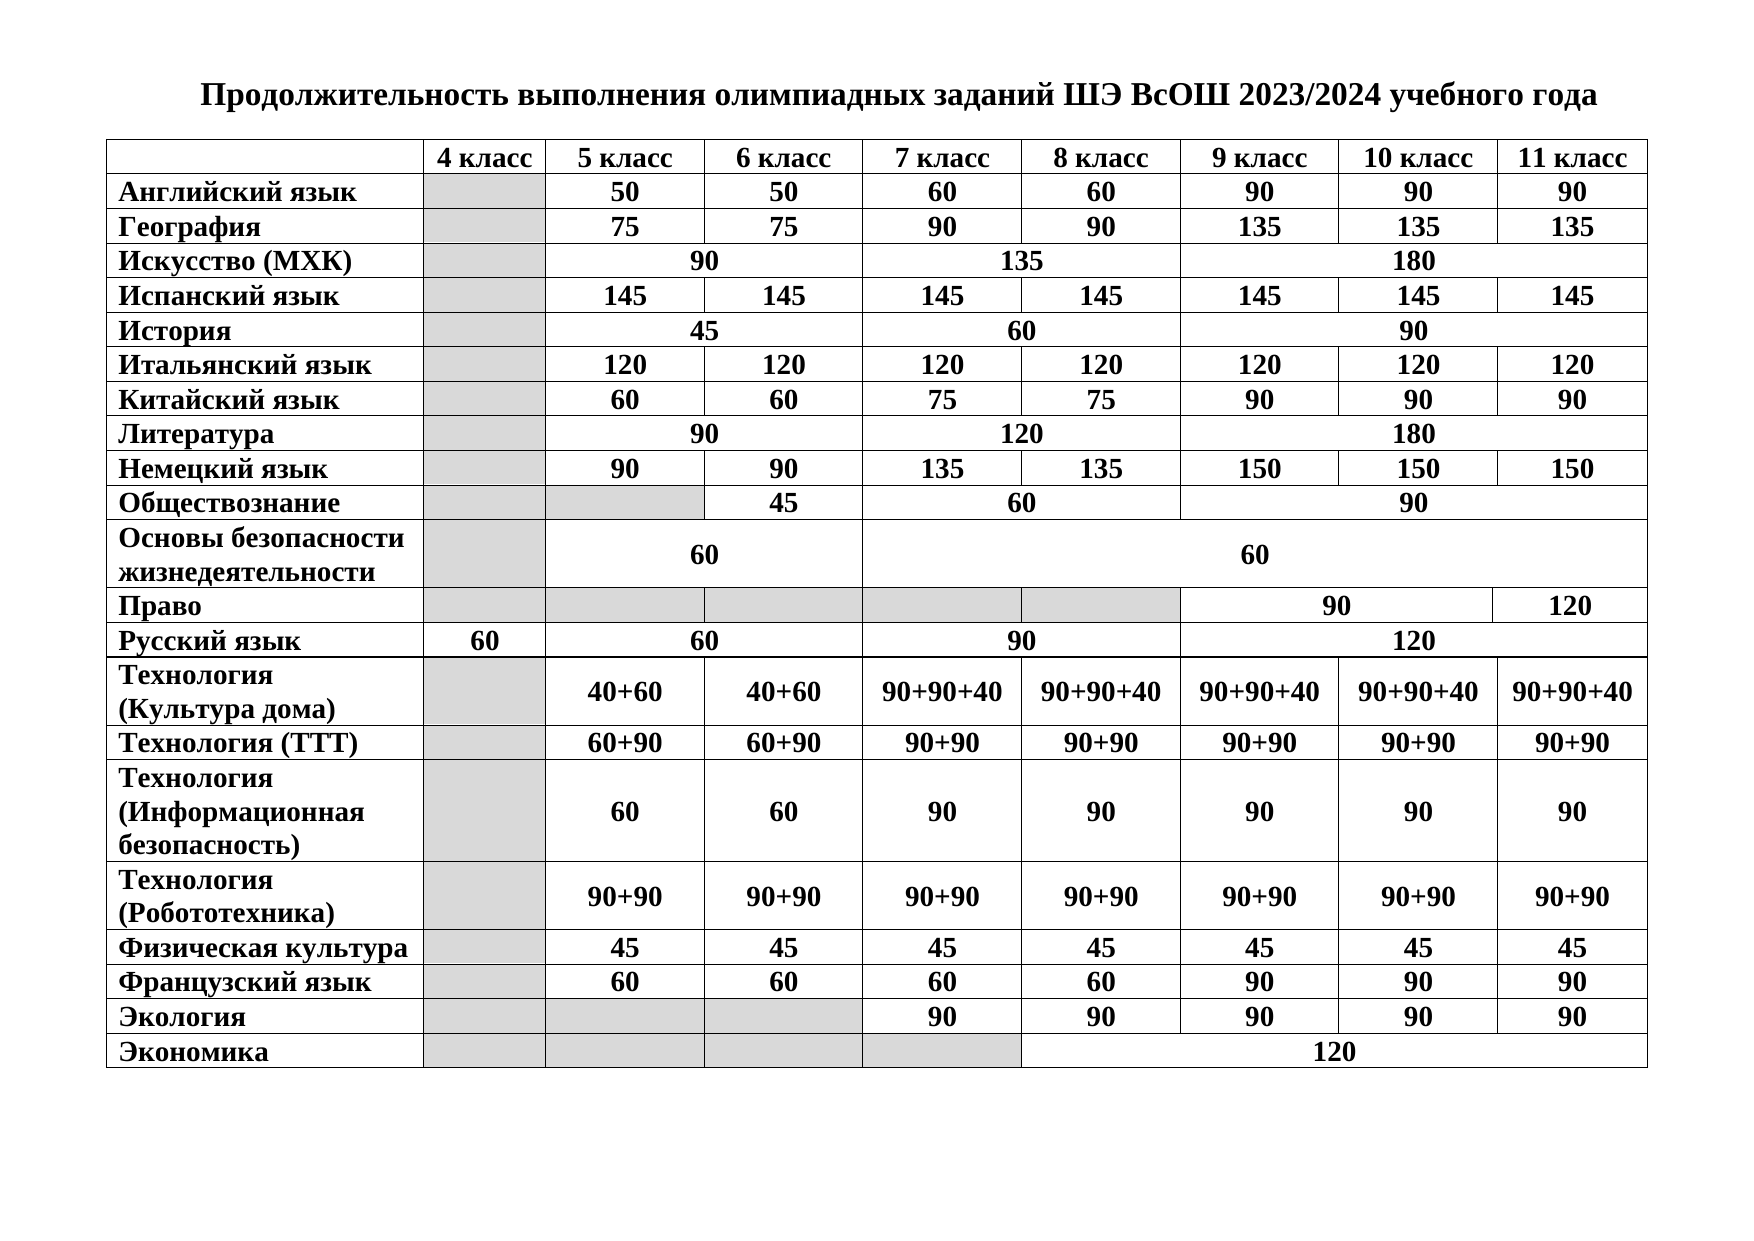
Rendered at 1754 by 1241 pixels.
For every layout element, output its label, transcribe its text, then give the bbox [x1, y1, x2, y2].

table_cell 135 [1498, 209, 1647, 242]
table_cell 120 [863, 347, 1021, 381]
table_cell Физическая культура [107, 930, 423, 963]
table_cell 145 [1022, 278, 1180, 312]
table_cell Английский язык [107, 174, 423, 208]
table_cell 60 [863, 520, 1647, 587]
table_cell [424, 313, 545, 346]
table_cell География [107, 209, 423, 242]
table_cell 120 [546, 347, 704, 381]
table_cell 60+90 [705, 726, 862, 759]
table_header 9 класс [1181, 140, 1338, 173]
table_cell 90 [1022, 760, 1180, 861]
table_cell 60 [863, 486, 1180, 519]
table_cell 60 [424, 623, 545, 656]
table_cell 135 [1339, 209, 1497, 242]
table_cell 145 [546, 278, 704, 312]
table_cell 90+90 [1339, 862, 1497, 929]
table_cell [546, 588, 704, 622]
table_cell 90 [1181, 760, 1338, 861]
table_cell 90 [546, 451, 704, 484]
table_cell 60 [546, 623, 862, 656]
table_cell [546, 999, 704, 1033]
table_cell 45 [546, 313, 862, 346]
table_cell 145 [705, 278, 862, 312]
table_header 5 класс [546, 140, 704, 173]
table_cell 90+90 [1022, 726, 1180, 759]
table_cell 120 [1181, 347, 1338, 381]
table_cell 45 [705, 486, 862, 519]
table_cell 90 [1181, 382, 1338, 415]
table_cell 90 [1339, 174, 1497, 208]
table_cell 60 [546, 520, 862, 587]
table_cell Право [107, 588, 423, 622]
table_cell 60 [863, 965, 1021, 998]
table_cell Экономика [107, 1034, 423, 1067]
table_cell 90+90 [1498, 726, 1647, 759]
table_cell Экология [107, 999, 423, 1033]
table_cell 90+90 [1339, 726, 1497, 759]
table_cell Итальянский язык [107, 347, 423, 381]
table_cell 120 [863, 416, 1180, 450]
table_cell 90+90 [546, 862, 704, 929]
table_cell Технология (Робототехника) [107, 862, 423, 929]
table_cell Французский язык [107, 965, 423, 998]
table_cell 45 [1339, 930, 1497, 963]
table_cell 90+90 [1181, 726, 1338, 759]
table_cell [424, 965, 545, 998]
table_cell [424, 486, 545, 519]
table_cell [424, 999, 545, 1033]
table_cell 120 [1493, 588, 1647, 622]
table_cell 90 [1498, 965, 1647, 998]
table_cell 90 [1181, 174, 1338, 208]
table_cell 145 [863, 278, 1021, 312]
table_cell [424, 1034, 545, 1067]
table_cell [424, 209, 545, 242]
table_cell 120 [1498, 347, 1647, 381]
table_cell 90 [863, 999, 1021, 1033]
table_header 11 класс [1498, 140, 1647, 173]
table_cell 50 [546, 174, 704, 208]
table_cell 60 [546, 382, 704, 415]
text Продолжительность выполнения олимпиадных заданий ШЭ ВсОШ 2023/2024 учебного года [118, 74, 1680, 112]
table_cell 90 [1022, 999, 1180, 1033]
table_cell Испанский язык [107, 278, 423, 312]
table_cell История [107, 313, 423, 346]
table_cell 60 [863, 174, 1021, 208]
table_cell 90 [1498, 999, 1647, 1033]
table_cell [863, 1034, 1021, 1067]
table_cell 90 [1022, 209, 1180, 242]
table_cell [705, 1034, 862, 1067]
table_cell 75 [546, 209, 704, 242]
table_cell Основы безопасности жизнедеятельности [107, 520, 423, 587]
table_cell 150 [1339, 451, 1497, 484]
table_cell 90 [863, 760, 1021, 861]
table_cell 90 [1181, 588, 1492, 622]
table_cell [863, 588, 1021, 622]
table_cell 60 [1022, 965, 1180, 998]
table_cell 90 [1339, 760, 1497, 861]
table_cell 60 [863, 313, 1180, 346]
table_cell 120 [705, 347, 862, 381]
table_cell 90+90 [1022, 862, 1180, 929]
table_cell 90+90+40 [863, 658, 1021, 724]
table_cell 120 [1339, 347, 1497, 381]
table_cell 90 [1339, 965, 1497, 998]
table_header 4 класс [424, 140, 545, 173]
table_cell 135 [1181, 209, 1338, 242]
table_cell 45 [1498, 930, 1647, 963]
table_cell Технология (Культура дома) [107, 658, 423, 724]
table_cell 90 [1181, 965, 1338, 998]
table_cell 90 [1498, 174, 1647, 208]
table_cell [424, 588, 545, 622]
table_cell 60+90 [546, 726, 704, 759]
table_cell [424, 278, 545, 312]
table_cell 90 [863, 209, 1021, 242]
table_cell 150 [1181, 451, 1338, 484]
table_cell [424, 451, 545, 484]
table_header 7 класс [863, 140, 1021, 173]
table_cell 90 [1498, 382, 1647, 415]
table_cell 90+90 [1498, 862, 1647, 929]
table_cell [424, 244, 545, 277]
table_cell 90+90+40 [1022, 658, 1180, 724]
table_cell 90+90 [863, 862, 1021, 929]
table_cell 145 [1339, 278, 1497, 312]
table_cell 45 [1022, 930, 1180, 963]
table_header 8 класс [1022, 140, 1180, 173]
table_cell 135 [863, 244, 1180, 277]
table_cell 40+60 [546, 658, 704, 724]
table_cell 90+90+40 [1498, 658, 1647, 724]
table_cell 120 [1022, 347, 1180, 381]
table_cell 150 [1498, 451, 1647, 484]
table_cell [424, 930, 545, 963]
table_cell 90+90+40 [1181, 658, 1338, 724]
table_cell [424, 862, 545, 929]
table_cell 90 [546, 416, 862, 450]
table_cell 90 [863, 623, 1180, 656]
table_cell 90+90 [863, 726, 1021, 759]
table_cell Технология (Информационная безопасность) [107, 760, 423, 861]
table_cell 135 [863, 451, 1021, 484]
table_cell [1022, 588, 1180, 622]
table_cell 50 [705, 174, 862, 208]
table_header 6 класс [705, 140, 862, 173]
table_cell Искусство (МХК) [107, 244, 423, 277]
table_cell 60 [705, 760, 862, 861]
table_cell 45 [705, 930, 862, 963]
table_cell [424, 726, 545, 759]
table_cell [546, 1034, 704, 1067]
table_cell [546, 486, 704, 519]
table_cell 120 [1022, 1034, 1647, 1067]
table_header [107, 140, 423, 173]
table_cell 90 [1498, 760, 1647, 861]
table_cell 90 [705, 451, 862, 484]
table_cell 75 [705, 209, 862, 242]
table_header 10 класс [1339, 140, 1497, 173]
table_cell 45 [546, 930, 704, 963]
table_cell 45 [863, 930, 1021, 963]
table_cell 60 [546, 760, 704, 861]
table_cell 120 [1181, 623, 1647, 656]
table_cell 180 [1181, 416, 1647, 450]
table_cell 90 [1339, 382, 1497, 415]
table_cell 60 [546, 965, 704, 998]
table_cell [705, 999, 862, 1033]
table_cell Русский язык [107, 623, 423, 656]
table_cell Немецкий язык [107, 451, 423, 484]
table_cell 180 [1181, 244, 1647, 277]
table_cell 90 [546, 244, 862, 277]
table_cell 60 [705, 965, 862, 998]
table_cell 75 [1022, 382, 1180, 415]
table_cell [424, 382, 545, 415]
table_cell Технология (ТТТ) [107, 726, 423, 759]
table_cell 40+60 [705, 658, 862, 724]
table_cell Литература [107, 416, 423, 450]
table_cell 90+90 [705, 862, 862, 929]
table_cell 135 [1022, 451, 1180, 484]
table_cell 60 [705, 382, 862, 415]
table_cell Китайский язык [107, 382, 423, 415]
table_cell 90 [1181, 486, 1647, 519]
table_cell 145 [1181, 278, 1338, 312]
table_cell 45 [1181, 930, 1338, 963]
table_cell Обществознание [107, 486, 423, 519]
table_cell 90+90+40 [1339, 658, 1497, 724]
table_cell 90 [1181, 313, 1647, 346]
table_cell [424, 347, 545, 381]
table_cell 90+90 [1181, 862, 1338, 929]
table_cell 145 [1498, 278, 1647, 312]
table_cell [424, 520, 545, 587]
table_cell [705, 588, 862, 622]
table_cell 90 [1181, 999, 1338, 1033]
table_cell [424, 416, 545, 450]
table_cell [424, 174, 545, 208]
table_cell [424, 658, 545, 724]
table_cell 60 [1022, 174, 1180, 208]
table_cell 90 [1339, 999, 1497, 1033]
table_cell 75 [863, 382, 1021, 415]
table_cell [424, 760, 545, 861]
